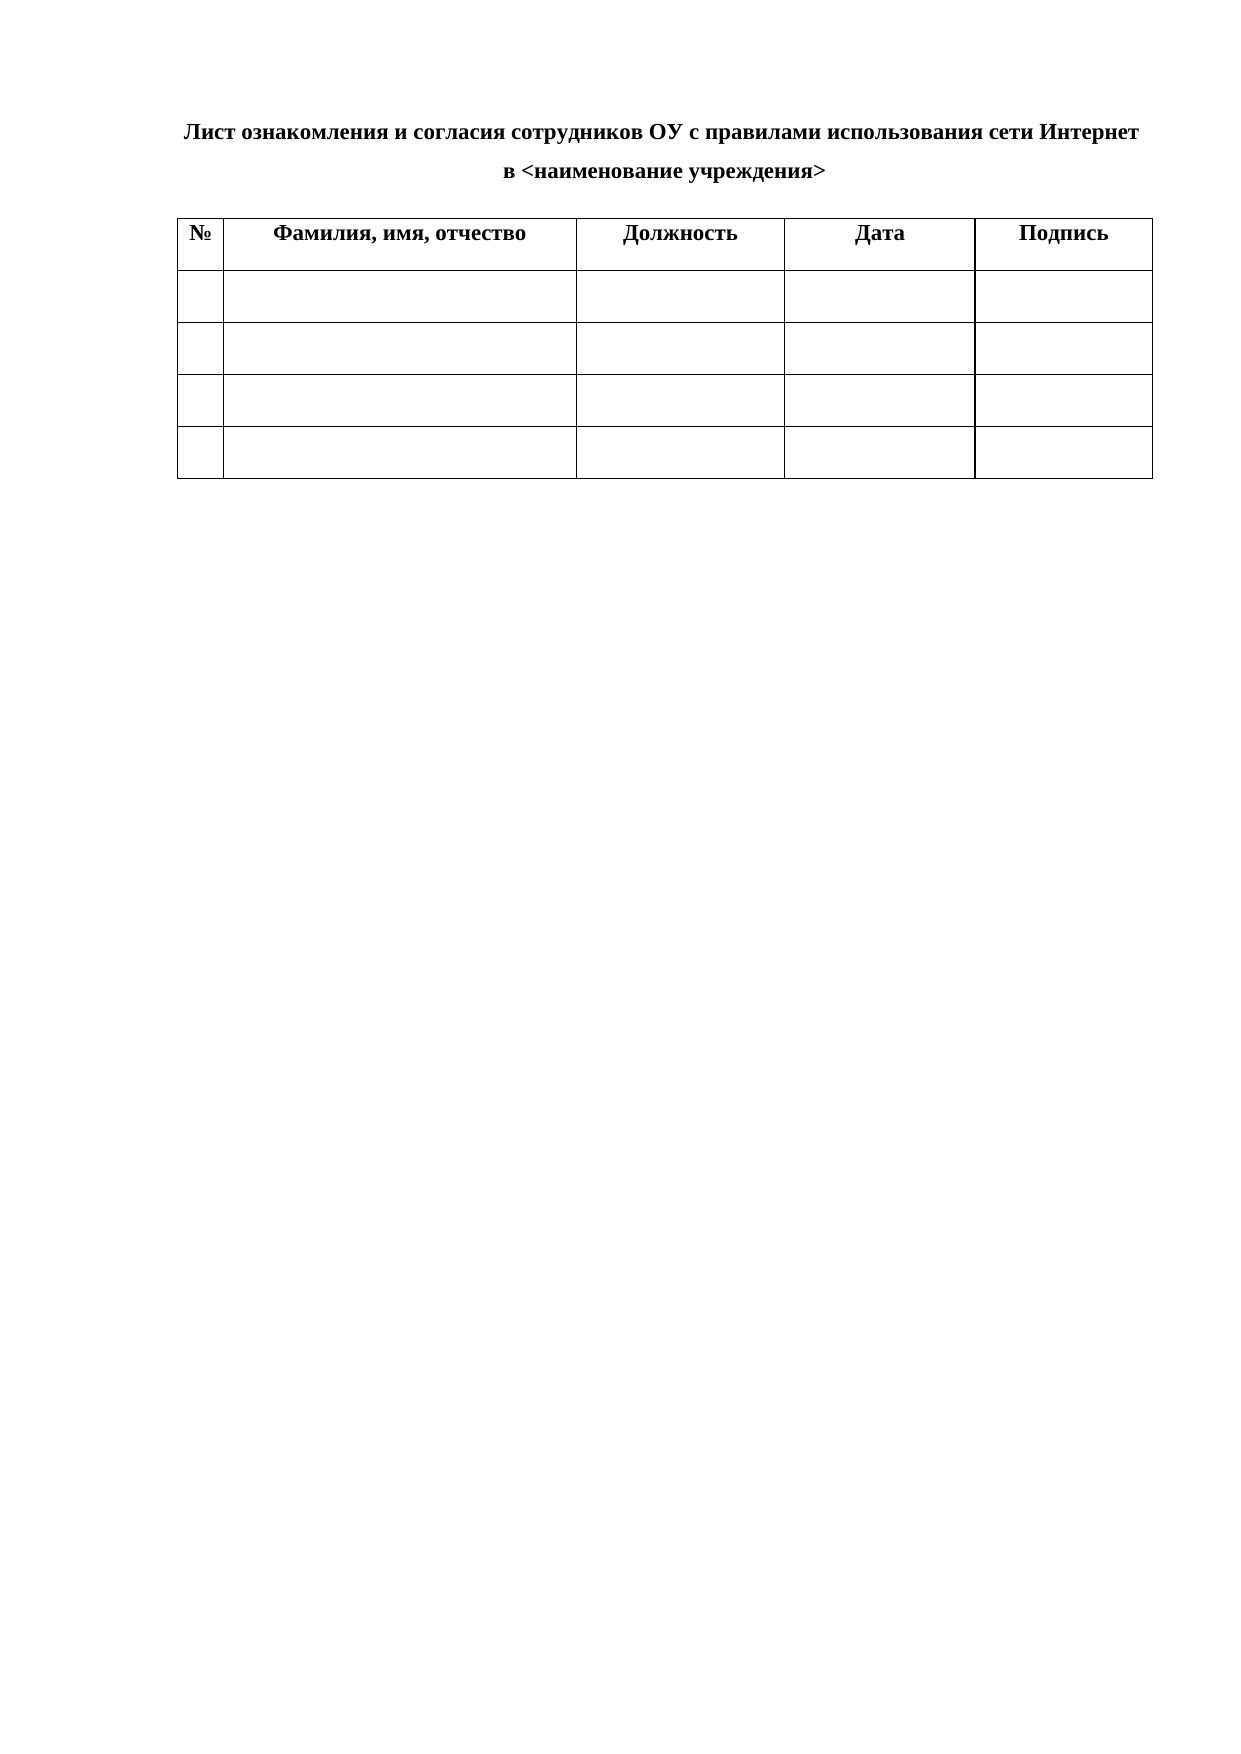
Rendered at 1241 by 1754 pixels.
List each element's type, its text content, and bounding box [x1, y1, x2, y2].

table_cell [785, 271, 974, 322]
table_cell [224, 427, 576, 478]
table_cell [577, 427, 784, 478]
table_cell [577, 271, 784, 322]
table_header № [178, 219, 223, 270]
table_cell [976, 323, 1152, 374]
table_cell [178, 323, 223, 374]
table_cell [785, 427, 974, 478]
table_cell [785, 375, 974, 426]
table_cell [224, 323, 576, 374]
table_cell [976, 271, 1152, 322]
table_cell [224, 375, 576, 426]
text Лист ознакомления и согласия сотрудников ОУ с правилами использования сети Интернет в <наименование учреждения> [177, 118, 1152, 184]
table_cell [976, 427, 1152, 478]
table_cell [224, 271, 576, 322]
table_header Дата [785, 219, 974, 270]
table_header Фамилия, имя, отчество [224, 219, 576, 270]
table_header Должность [577, 219, 784, 270]
table_cell [178, 375, 223, 426]
table_header Подпись [976, 219, 1152, 270]
table_cell [976, 375, 1152, 426]
table_cell [577, 375, 784, 426]
table_cell [178, 271, 223, 322]
table_cell [577, 323, 784, 374]
table_cell [785, 323, 974, 374]
table_cell [178, 427, 223, 478]
